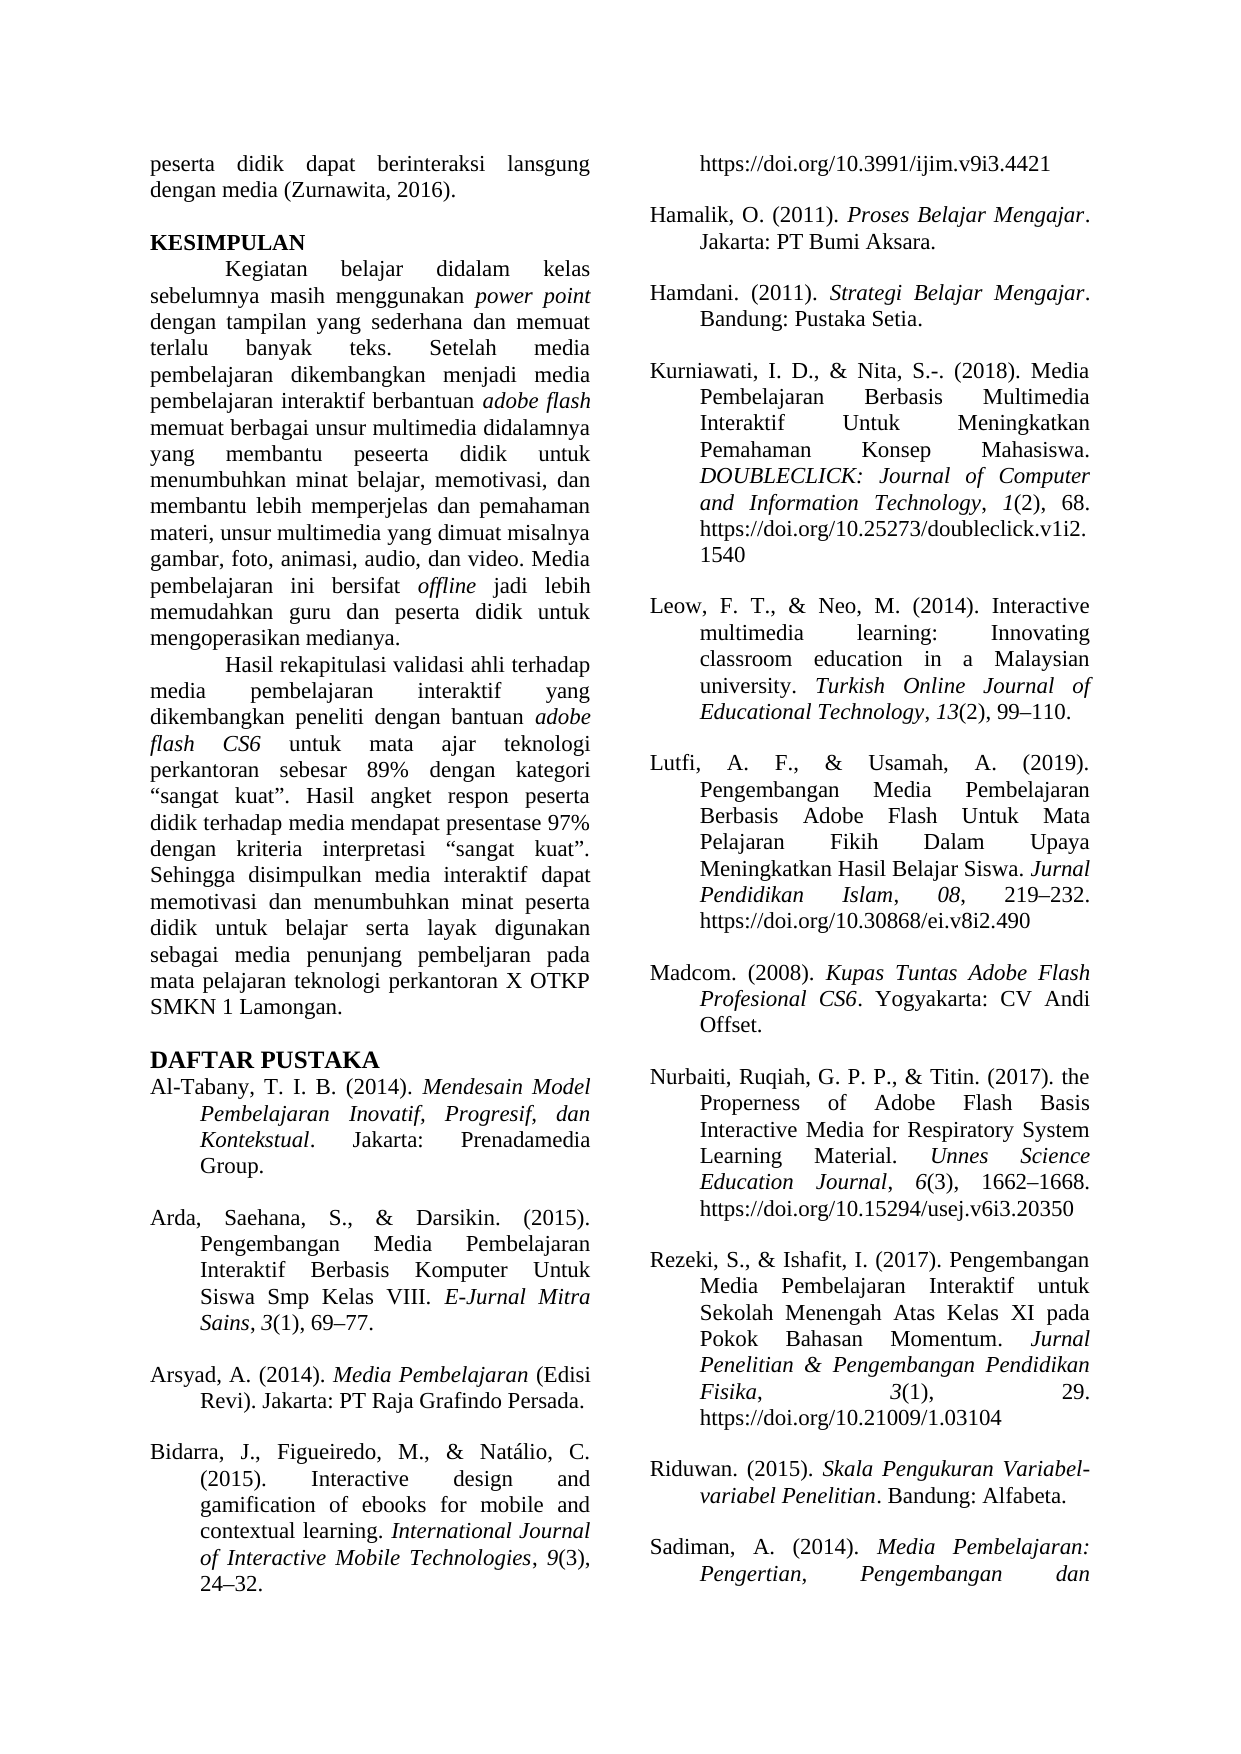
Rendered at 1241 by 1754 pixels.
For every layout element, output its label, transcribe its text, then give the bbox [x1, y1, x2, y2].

text Lutfi, A. F., & Usamah, A. (2019). Pengembangan Media Pembelajaran Berbasis Adobe Flash Untuk Mata Pelajaran Fikih Dalam Upaya Meningkatkan Hasil Belajar Siswa. Jurnal Pendidikan Islam, 08, 219–232. https://doi.org/10.30868/ei.v8i2.490 [649, 749, 1090, 934]
text Leow, F. T., & Neo, M. (2014). Interactive multimedia learning: Innovating classroom education in a Malaysian university. Turkish Online Journal of Educational Technology, 13(2), 99–110. [649, 593, 1090, 724]
text Rezeki, S., & Ishafit, I. (2017). Pengembangan Media Pembelajaran Interaktif untuk Sekolah Menengah Atas Kelas XI pada Pokok Bahasan Momentum. Jurnal Penelitian & Pengembangan Pendidikan Fisika, 3(1), 29. https://doi.org/10.21009/1.03104 [649, 1246, 1090, 1431]
text Nurbaiti, Ruqiah, G. P. P., & Titin. (2017). the Properness of Adobe Flash Basis Interactive Media for Respiratory System Learning Material. Unnes Science Education Journal, 6(3), 1662–1668. https://doi.org/10.15294/usej.v6i3.20350 [649, 1063, 1090, 1221]
text Kurniawati, I. D., & Nita, S.-. (2018). Media Pembelajaran Berbasis Multimedia Interaktif Untuk Meningkatkan Pemahaman Konsep Mahasiswa. DOUBLECLICK: Journal of Computer and Information Technology, 1(2), 68. https://doi.org/10.25273/doubleclick.v1i2.1540 [649, 357, 1090, 568]
text KESIMPULAN [150, 229, 591, 255]
text Arda, Saehana, S., & Darsikin. (2015). Pengembangan Media Pembelajaran Interaktif Berbasis Komputer Untuk Siswa Smp Kelas VIII. E-Jurnal Mitra Sains, 3(1), 69–77. [150, 1204, 591, 1336]
text Hasil rekapitulasi validasi ahli terhadap media pembelajaran interaktif yang dikembangkan peneliti dengan bantuan adobe flash CS6 untuk mata ajar teknologi perkantoran sebesar 89% dengan kategori “sangat kuat”. Hasil angket respon peserta didik terhadap media mendapat presentase 97% dengan kriteria interpretasi “sangat kuat”. Sehingga disimpulkan media interaktif dapat memotivasi dan menumbuhkan minat peserta didik untuk belajar serta layak digunakan sebagai media penunjang pembeljaran pada mata pelajaran teknologi perkantoran X OTKP SMKN 1 Lamongan. [150, 651, 591, 1020]
text DAFTAR PUSTAKA [150, 1045, 591, 1073]
text Kegiatan belajar didalam kelas sebelumnya masih menggunakan power point dengan tampilan yang sederhana dan memuat terlalu banyak teks. Setelah media pembelajaran dikembangkan menjadi media pembelajaran interaktif berbantuan adobe flash memuat berbagai unsur multimedia didalamnya yang membantu peseerta didik untuk menumbuhkan minat belajar, memotivasi, dan membantu lebih memperjelas dan pemahaman materi, unsur multimedia yang dimuat misalnya gambar, foto, animasi, audio, dan video. Media pembelajaran ini bersifat offline jadi lebih memudahkan guru dan peserta didik untuk mengoperasikan medianya. [150, 255, 591, 651]
text Bidarra, J., Figueiredo, M., & Natálio, C. (2015). Interactive design and gamification of ebooks for mobile and contextual learning. International Journal of Interactive Mobile Technologies, 9(3), 24–32. https://doi.org/10.3991/ijim.v9i3.4421 [150, 1438, 591, 1596]
text Sadiman, A. (2014). Media Pembelajaran: Pengertian, Pengembangan dan Pemanfaatannya. Jakarta: Raja Grafindo Persada. [649, 1533, 1090, 1586]
text Al-Tabany, T. I. B. (2014). Mendesain Model Pembelajaran Inovatif, Progresif, dan Kontekstual. Jakarta: Prenadamedia Group. [150, 1073, 591, 1179]
text Madcom. (2008). Kupas Tuntas Adobe Flash Profesional CS6. Yogyakarta: CV Andi Offset. [649, 959, 1090, 1038]
text Hamdani. (2011). Strategi Belajar Mengajar. Bandung: Pustaka Setia. [649, 279, 1090, 332]
text Arsyad, A. (2014). Media Pembelajaran (Edisi Revi). Jakarta: PT Raja Grafindo Persada. [150, 1361, 591, 1413]
text Riduwan. (2015). Skala Pengukuran Variabel-variabel Penelitian. Bandung: Alfabeta. [649, 1456, 1090, 1508]
text Hamalik, O. (2011). Proses Belajar Mengajar. Jakarta: PT Bumi Aksara. [649, 201, 1090, 254]
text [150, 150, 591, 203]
